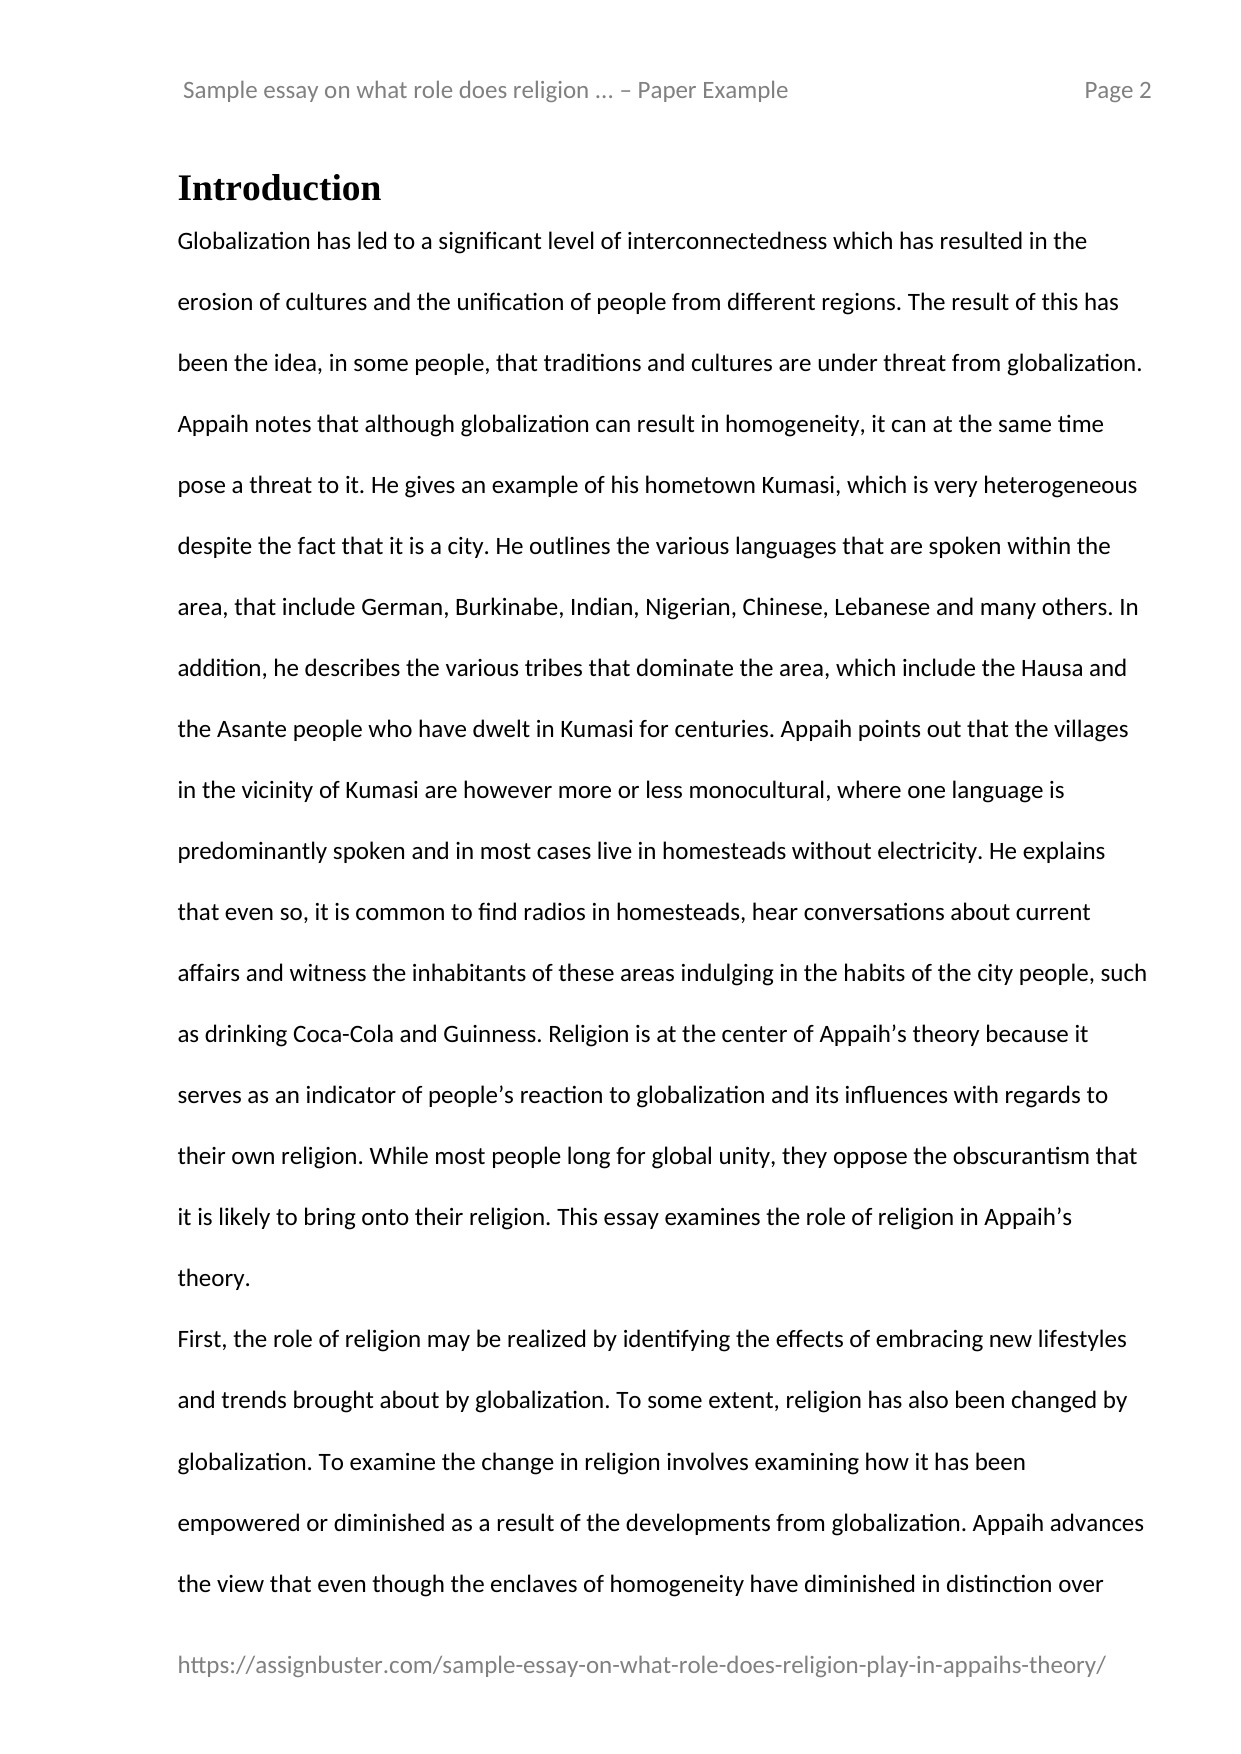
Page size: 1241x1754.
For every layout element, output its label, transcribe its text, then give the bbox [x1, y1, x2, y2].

subtitle Introduction [177, 166, 1152, 209]
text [177, 225, 1152, 1598]
